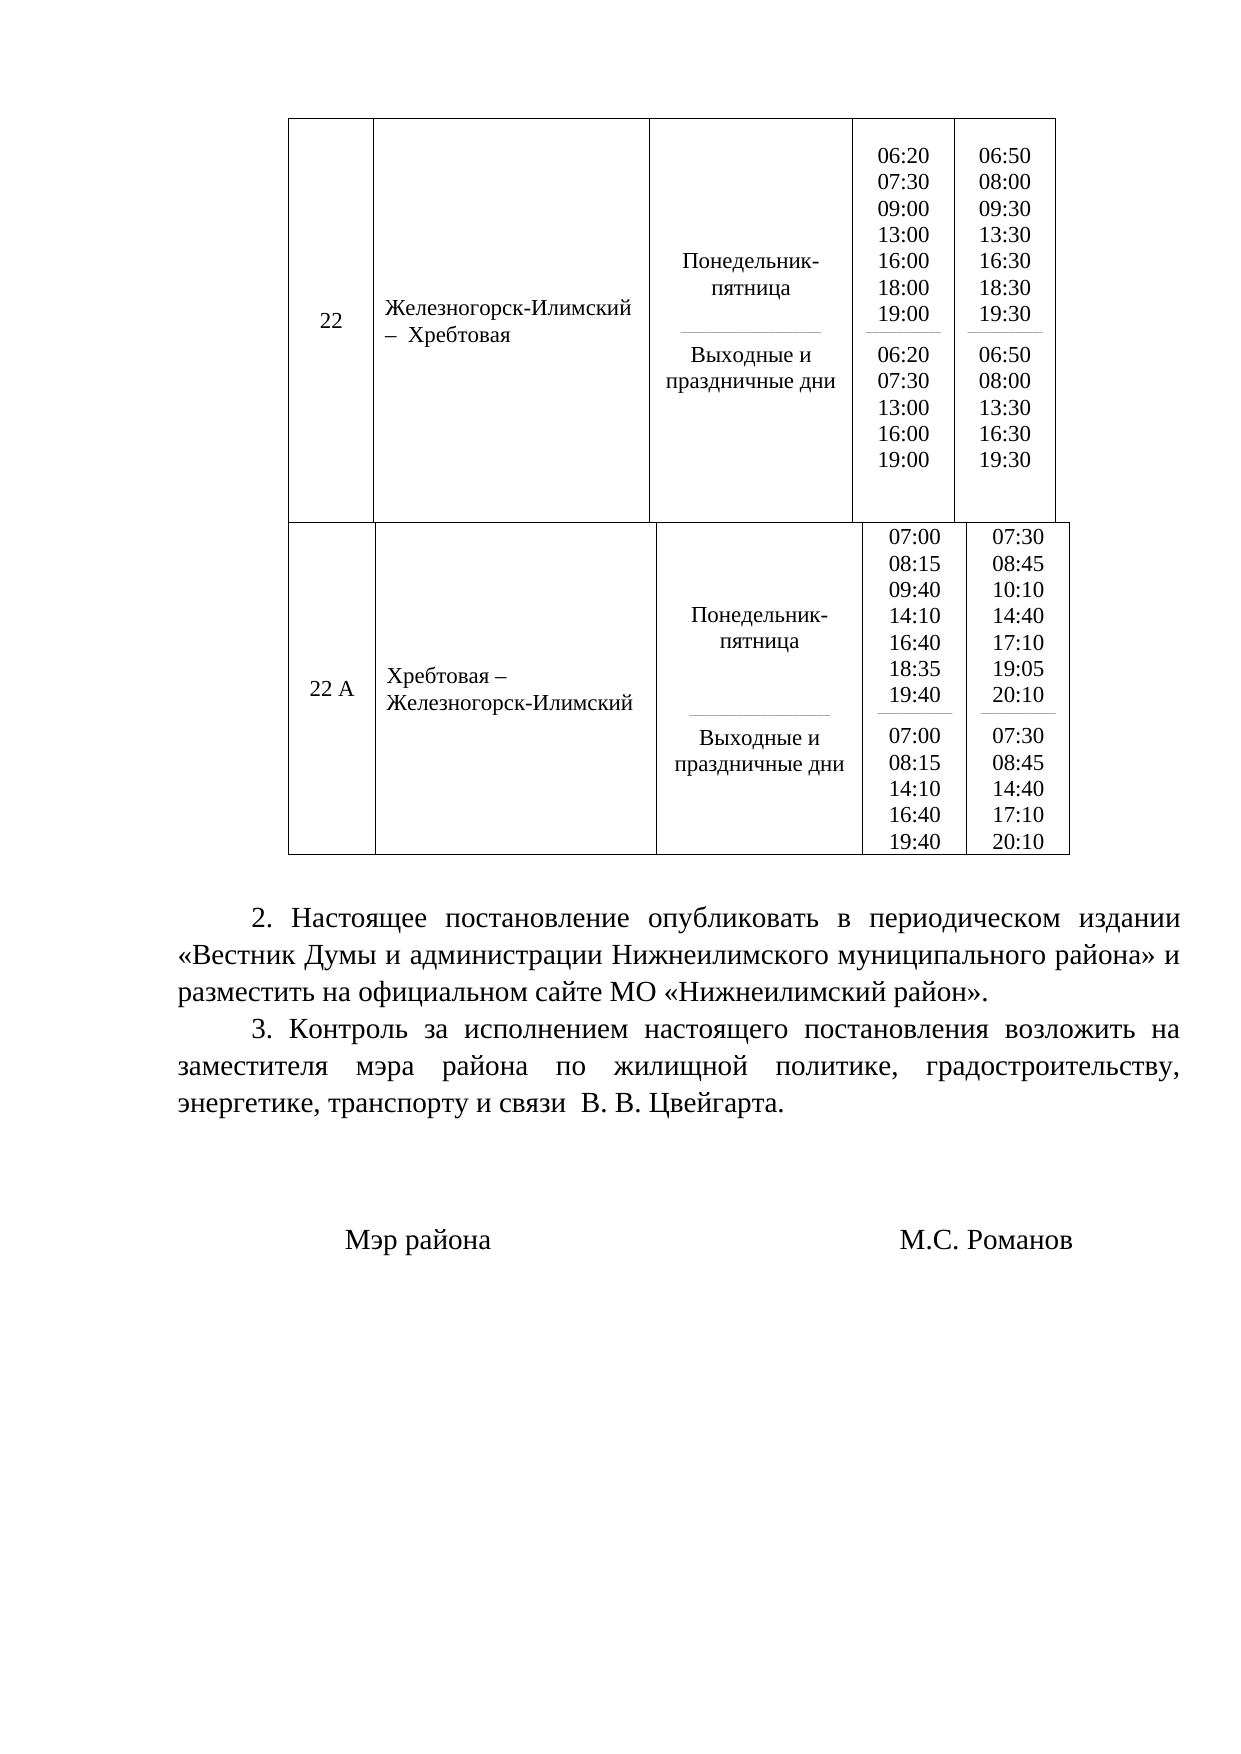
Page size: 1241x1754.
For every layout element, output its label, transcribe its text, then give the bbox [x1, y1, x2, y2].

text 2. Настоящее постановление опубликовать в периодическом издании «Вестник Думы и администрации Нижнеилимского муниципального района» и разместить на официальном сайте МО «Нижнеилимский район». [177, 901, 1181, 1008]
table_cell 06:50 08:00 09:30 13:30 16:30 18:30 19:30 ________________________ 06:50 08:00 13:30 16:30 19:30 [955, 119, 1055, 522]
table_cell Понедельник- пятница _____________________________________________ Выходные и праздничные дни [650, 119, 852, 522]
table_cell 22 А [289, 523, 375, 854]
table_cell Понедельник- пятница _____________________________________________ Выходные и праздничные дни [657, 523, 862, 854]
table_cell 07:00 08:15 09:40 14:10 16:40 18:35 19:40 ________________________ 07:00 08:15 14:10 16:40 19:40 [863, 523, 966, 854]
text Мэр района М.С. Романов [177, 1222, 1181, 1256]
table_cell Железногорск-Илимский – Хребтовая [374, 119, 649, 522]
table_cell 22 [289, 119, 373, 522]
table_cell Хребтовая – Железногорск-Илимский [376, 523, 656, 854]
text 3. Контроль за исполнением настоящего постановления возложить на заместителя мэра района по жилищной политике, градостроительству, энергетике, транспорту и связи В. В. Цвейгарта. [177, 1011, 1181, 1118]
table_cell 06:20 07:30 09:00 13:00 16:00 18:00 19:00 ________________________ 06:20 07:30 13:00 16:00 19:00 [853, 119, 954, 522]
table_cell 07:30 08:45 10:10 14:40 17:10 19:05 20:10 ________________________ 07:30 08:45 14:40 17:10 20:10 [967, 523, 1069, 854]
